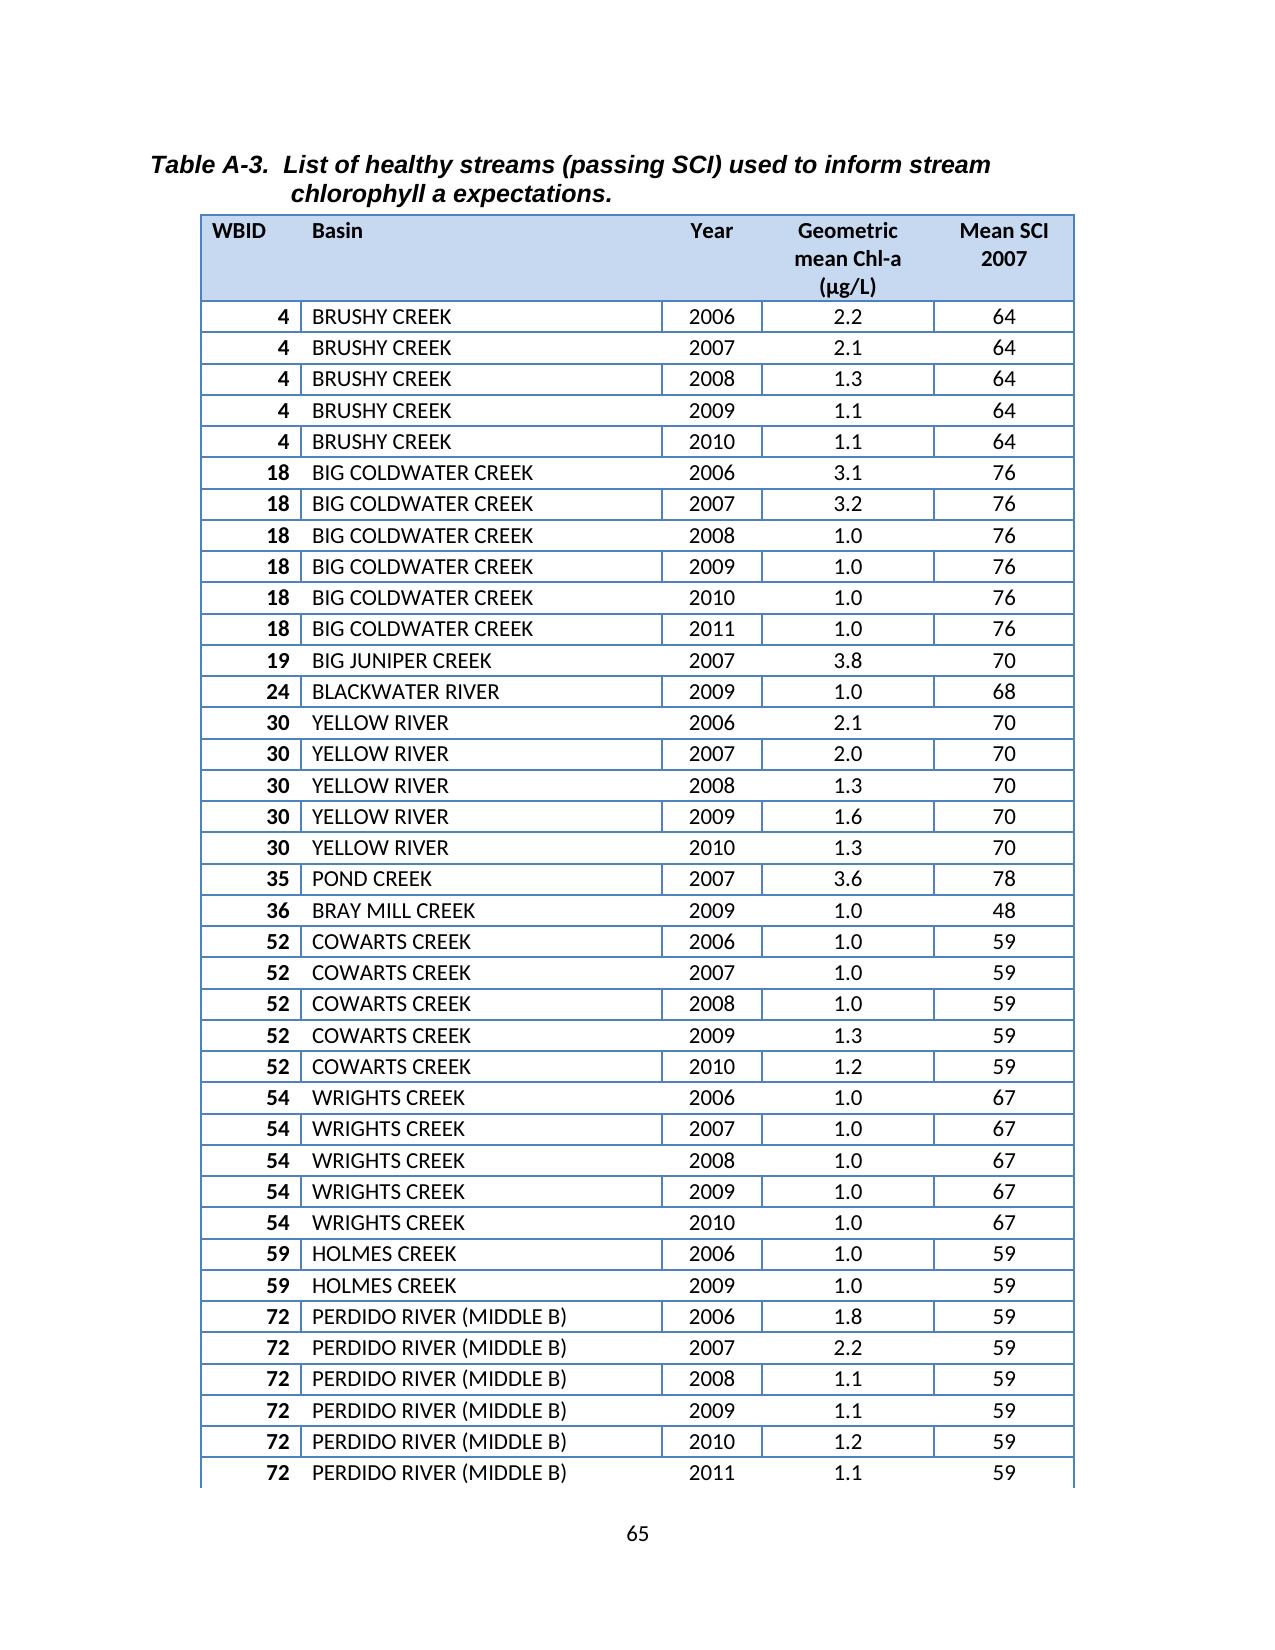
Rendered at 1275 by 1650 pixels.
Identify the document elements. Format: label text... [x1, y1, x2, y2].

table_cell 2007 [662, 646, 762, 675]
table_cell 2009 [663, 802, 761, 831]
table_cell 2.1 [762, 333, 934, 362]
table_cell 59 [934, 958, 1073, 987]
table_cell BRUSHY CREEK [301, 333, 662, 362]
table_cell 2010 [663, 1427, 761, 1456]
table_cell 2007 [663, 1115, 761, 1144]
table_header Basin [301, 216, 662, 300]
table_cell 1.1 [762, 1458, 934, 1487]
table_cell PERDIDO RIVER (MIDDLE B) [302, 1365, 661, 1394]
table_cell 76 [934, 583, 1073, 612]
table_cell COWARTS CREEK [301, 1021, 662, 1050]
table_cell 67 [935, 1115, 1073, 1144]
table_cell 76 [935, 615, 1073, 644]
table_cell 70 [934, 833, 1073, 862]
table_cell 1.1 [763, 1365, 933, 1394]
table_cell 18 [202, 615, 300, 644]
table_cell 2009 [662, 896, 762, 925]
table_cell 30 [202, 802, 300, 831]
table_cell 1.8 [763, 1302, 933, 1331]
table_cell 18 [202, 458, 301, 487]
table_cell 72 [202, 1396, 301, 1425]
table_cell 1.3 [763, 365, 933, 394]
table_cell 67 [934, 1146, 1073, 1175]
table_cell POND CREEK [302, 865, 661, 894]
table_cell WRIGHTS CREEK [301, 1146, 662, 1175]
table_cell 2006 [663, 927, 761, 956]
table_cell WRIGHTS CREEK [301, 1083, 662, 1112]
table_cell 1.1 [762, 396, 934, 425]
table_cell 59 [202, 1271, 301, 1300]
table_cell BIG COLDWATER CREEK [301, 521, 662, 550]
table_cell 2010 [662, 583, 762, 612]
table_cell 1.3 [762, 771, 934, 800]
table_cell 1.0 [762, 896, 934, 925]
table_cell 59 [935, 1427, 1073, 1456]
table_cell BIG COLDWATER CREEK [302, 552, 661, 581]
table_cell 1.0 [763, 615, 933, 644]
table_cell BIG JUNIPER CREEK [301, 646, 662, 675]
table_cell YELLOW RIVER [301, 708, 662, 737]
table_cell BRUSHY CREEK [301, 396, 662, 425]
table_cell 68 [935, 677, 1073, 706]
table_cell 59 [935, 1302, 1073, 1331]
table_cell WRIGHTS CREEK [302, 1177, 661, 1206]
table_cell 76 [934, 521, 1073, 550]
table_cell 59 [934, 1396, 1073, 1425]
table_cell 36 [202, 896, 301, 925]
table_cell 2010 [662, 833, 762, 862]
table_cell 4 [202, 302, 300, 331]
table_cell 24 [202, 677, 300, 706]
table_cell 76 [935, 490, 1073, 519]
table_cell 76 [935, 552, 1073, 581]
table_cell 3.2 [763, 490, 933, 519]
table_cell 1.1 [763, 427, 933, 456]
table_cell YELLOW RIVER [301, 771, 662, 800]
table_cell 2011 [663, 615, 761, 644]
table_cell 72 [202, 1427, 300, 1456]
table_cell 2006 [663, 1240, 761, 1269]
table_cell 18 [202, 521, 301, 550]
table_cell 59 [934, 1458, 1073, 1487]
table_cell 18 [202, 490, 300, 519]
table_cell 64 [934, 396, 1073, 425]
table_cell 1.0 [763, 677, 933, 706]
table_cell 2009 [662, 1396, 762, 1425]
table_cell BRAY MILL CREEK [301, 896, 662, 925]
table_cell 59 [935, 990, 1073, 1019]
table_cell COWARTS CREEK [302, 990, 661, 1019]
table_header Mean SCI 2007 [934, 216, 1073, 300]
table_cell 67 [935, 1177, 1073, 1206]
table_cell 1.0 [762, 1208, 934, 1237]
table_cell 2006 [662, 708, 762, 737]
table_cell BRUSHY CREEK [302, 302, 661, 331]
table_cell BIG COLDWATER CREEK [301, 583, 662, 612]
table_cell 30 [202, 740, 300, 769]
table_cell 3.8 [762, 646, 934, 675]
table_cell 59 [934, 1333, 1073, 1362]
table_cell 52 [202, 958, 301, 987]
table_cell 2008 [663, 1365, 761, 1394]
table_cell 4 [202, 396, 301, 425]
table_cell 52 [202, 1021, 301, 1050]
table_cell 1.1 [762, 1396, 934, 1425]
table_header WBID [202, 216, 301, 300]
table_cell 30 [202, 833, 301, 862]
table_cell 2010 [662, 1208, 762, 1237]
table_cell 1.0 [763, 552, 933, 581]
table_cell 70 [934, 646, 1073, 675]
table_cell 48 [934, 896, 1073, 925]
table_cell 70 [934, 708, 1073, 737]
table_cell 54 [202, 1083, 301, 1112]
table_cell 67 [934, 1208, 1073, 1237]
table_cell 2008 [662, 1146, 762, 1175]
table_cell PERDIDO RIVER (MIDDLE B) [301, 1458, 662, 1487]
table_cell 1.0 [763, 927, 933, 956]
table_cell 2007 [663, 865, 761, 894]
table_cell 2010 [663, 1052, 761, 1081]
table_cell 67 [934, 1083, 1073, 1112]
table_cell 59 [935, 927, 1073, 956]
table_cell 2008 [663, 365, 761, 394]
table_cell COWARTS CREEK [302, 927, 661, 956]
table_cell 54 [202, 1177, 300, 1206]
table_cell 1.3 [762, 1021, 934, 1050]
table_cell 18 [202, 583, 301, 612]
table_cell 1.0 [763, 1115, 933, 1144]
table_cell 35 [202, 865, 300, 894]
table_cell 72 [202, 1458, 301, 1487]
table_cell BRUSHY CREEK [302, 365, 661, 394]
table_cell 2009 [662, 396, 762, 425]
table_cell 70 [935, 740, 1073, 769]
table_cell 2007 [662, 333, 762, 362]
table_cell 2007 [663, 490, 761, 519]
table_cell 2006 [663, 302, 761, 331]
table_cell 1.0 [762, 1146, 934, 1175]
table_cell 59 [935, 1365, 1073, 1394]
table_cell 2.1 [762, 708, 934, 737]
table_cell 1.2 [763, 1052, 933, 1081]
table_cell 76 [934, 458, 1073, 487]
table_cell 2006 [662, 458, 762, 487]
table_cell 59 [934, 1271, 1073, 1300]
table_cell 1.0 [763, 990, 933, 1019]
table_cell 1.0 [762, 521, 934, 550]
table_cell 2009 [663, 677, 761, 706]
table_cell 19 [202, 646, 301, 675]
table_cell 2009 [662, 1021, 762, 1050]
table_cell 70 [935, 802, 1073, 831]
table_cell 59 [202, 1240, 300, 1269]
table_cell BIG COLDWATER CREEK [301, 458, 662, 487]
table_cell 1.0 [762, 1271, 934, 1300]
table_header Year [662, 216, 762, 300]
table_cell 2007 [662, 958, 762, 987]
table_cell 1.6 [763, 802, 933, 831]
table_cell 2008 [663, 990, 761, 1019]
table_cell HOLMES CREEK [301, 1271, 662, 1300]
table_cell 72 [202, 1333, 301, 1362]
table_cell HOLMES CREEK [302, 1240, 661, 1269]
table_cell YELLOW RIVER [302, 802, 661, 831]
table_cell 52 [202, 927, 300, 956]
table_cell PERDIDO RIVER (MIDDLE B) [301, 1333, 662, 1362]
table_cell BIG COLDWATER CREEK [302, 490, 661, 519]
table_cell 3.1 [762, 458, 934, 487]
table_cell 2009 [662, 1271, 762, 1300]
table_cell 4 [202, 427, 300, 456]
table_cell 54 [202, 1115, 300, 1144]
table_cell COWARTS CREEK [302, 1052, 661, 1081]
table_cell PERDIDO RIVER (MIDDLE B) [302, 1427, 661, 1456]
table_cell 1.0 [763, 1240, 933, 1269]
table_cell 30 [202, 708, 301, 737]
table_cell 72 [202, 1365, 300, 1394]
table_cell 2007 [663, 740, 761, 769]
table_cell PERDIDO RIVER (MIDDLE B) [301, 1396, 662, 1425]
table_cell 2009 [663, 1177, 761, 1206]
table_cell 78 [935, 865, 1073, 894]
table_cell YELLOW RIVER [301, 833, 662, 862]
subtitle Table A-3. List of healthy streams (passing SCI) used to inform stream chlorophyll a expectations. [150, 150, 1125, 207]
table_cell 2008 [662, 771, 762, 800]
table_cell 64 [935, 365, 1073, 394]
table_cell 52 [202, 990, 300, 1019]
table_cell WRIGHTS CREEK [301, 1208, 662, 1237]
table_cell 54 [202, 1146, 301, 1175]
table_cell 59 [935, 1052, 1073, 1081]
table_cell PERDIDO RIVER (MIDDLE B) [302, 1302, 661, 1331]
table_cell 2.0 [763, 740, 933, 769]
table_cell 72 [202, 1302, 300, 1331]
table_cell 30 [202, 771, 301, 800]
table_cell 59 [934, 1021, 1073, 1050]
table_cell 54 [202, 1208, 301, 1237]
table_cell COWARTS CREEK [301, 958, 662, 987]
table_cell BRUSHY CREEK [302, 427, 661, 456]
table_cell 1.0 [762, 958, 934, 987]
table_cell 1.3 [762, 833, 934, 862]
table_header Geometric mean Chl-a (µg/L) [762, 216, 934, 300]
table_cell 1.0 [763, 1177, 933, 1206]
table_cell 2007 [662, 1333, 762, 1362]
table_cell 64 [934, 333, 1073, 362]
table_cell 2008 [662, 521, 762, 550]
table_cell 2010 [663, 427, 761, 456]
table_cell 1.0 [762, 583, 934, 612]
table_cell 1.2 [763, 1427, 933, 1456]
table_cell BIG COLDWATER CREEK [302, 615, 661, 644]
table_cell 4 [202, 333, 301, 362]
table_cell 2006 [662, 1083, 762, 1112]
table_cell 2011 [662, 1458, 762, 1487]
table_cell 64 [935, 427, 1073, 456]
table_cell 18 [202, 552, 300, 581]
table_cell 3.6 [763, 865, 933, 894]
table_cell 52 [202, 1052, 300, 1081]
table_cell 1.0 [762, 1083, 934, 1112]
table_cell 64 [935, 302, 1073, 331]
table_cell 2009 [663, 552, 761, 581]
table_cell 2.2 [762, 1333, 934, 1362]
table_cell WRIGHTS CREEK [302, 1115, 661, 1144]
table_cell 2006 [663, 1302, 761, 1331]
table_cell 59 [935, 1240, 1073, 1269]
table_cell 2.2 [763, 302, 933, 331]
table_cell 70 [934, 771, 1073, 800]
table_cell YELLOW RIVER [302, 740, 661, 769]
table_cell BLACKWATER RIVER [302, 677, 661, 706]
table_cell 4 [202, 365, 300, 394]
